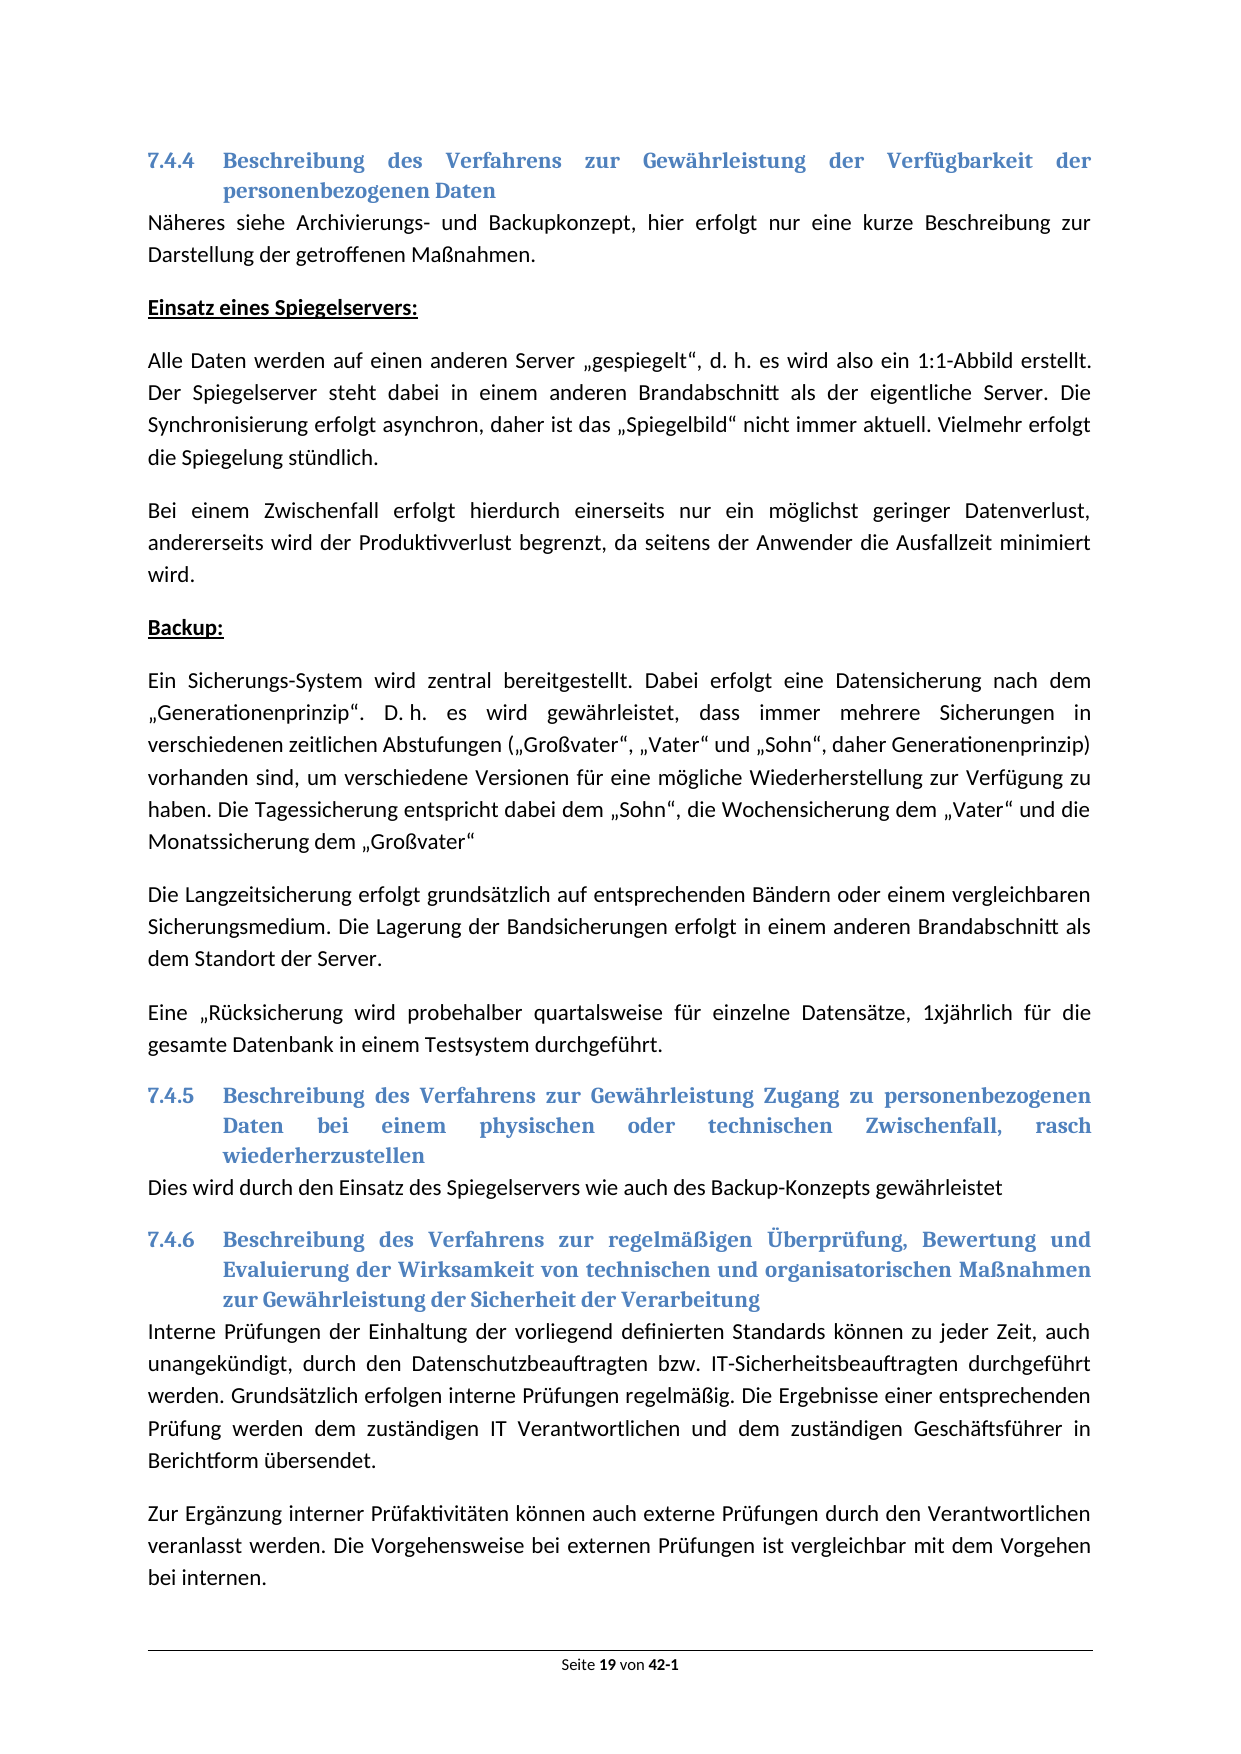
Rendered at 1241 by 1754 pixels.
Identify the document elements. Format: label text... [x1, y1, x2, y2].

text Ein Sicherungs-System wird zentral bereitgestellt. Dabei erfolgt eine Datensicherung nach dem „Generationenprinzip“. D. h. es wird gewährleistet, dass immer mehrere Sicherungen in verschiedenen zeitlichen Abstufungen („Großvater“, „Vater“ und „Sohn“, daher Generationenprinzip) vorhanden sind, um verschiedene Versionen für eine mögliche Wiederherstellung zur Verfügung zu haben. Die Tagessicherung entspricht dabei dem „Sohn“, die Wochensicherung dem „Vater“ und die Monatssicherung dem „Großvater“ [148, 666, 1093, 855]
text Interne Prüfungen der Einhaltung der vorliegend definierten Standards können zu jeder Zeit, auch unangekündigt, durch den Datenschutzbeauftragten bzw. IT-Sicherheitsbeauftragten durchgeführt werden. Grundsätzlich erfolgen interne Prüfungen regelmäßig. Die Ergebnisse einer entsprechenden Prüfung werden dem zuständigen IT Verantwortlichen und dem zuständigen Geschäftsführer in Berichtform übersendet. [148, 1317, 1093, 1474]
text Dies wird durch den Einsatz des Spiegelservers wie auch des Backup-Konzepts gewährleistet [148, 1173, 1093, 1201]
text Backup: [148, 613, 1093, 641]
text Die Langzeitsicherung erfolgt grundsätzlich auf entsprechenden Bändern oder einem vergleichbaren Sicherungsmedium. Die Lagerung der Bandsicherungen erfolgt in einem anderen Brandabschnitt als dem Standort der Server. [148, 880, 1093, 973]
subtitle Beschreibung des Verfahrens zur Gewährleistung der Verfügbarkeit der personenbezogenen Daten [148, 148, 1093, 204]
text Alle Daten werden auf einen anderen Server „gespiegelt“, d. h. es wird also ein 1:1-Abbild erstellt. Der Spiegelserver steht dabei in einem anderen Brandabschnitt als der eigentliche Server. Die Synchronisierung erfolgt asynchron, daher ist das „Spiegelbild“ nicht immer aktuell. Vielmehr erfolgt die Spiegelung stündlich. [148, 346, 1093, 471]
text Bei einem Zwischenfall erfolgt hierdurch einerseits nur ein möglichst geringer Datenverlust, andererseits wird der Produktivverlust begrenzt, da seitens der Anwender die Ausfallzeit minimiert wird. [148, 496, 1093, 588]
text Näheres siehe Archivierungs- und Backupkonzept, hier erfolgt nur eine kurze Beschreibung zur Darstellung der getroffenen Maßnahmen. [148, 208, 1093, 268]
subtitle Beschreibung des Verfahrens zur Gewährleistung Zugang zu personenbezogenen Daten bei einem physischen oder technischen Zwischenfall, rasch wiederherzustellen [148, 1083, 1093, 1169]
text Zur Ergänzung interner Prüfaktivitäten können auch externe Prüfungen durch den Verantwortlichen veranlasst werden. Die Vorgehensweise bei externen Prüfungen ist vergleichbar mit dem Vorgehen bei internen. [148, 1499, 1093, 1591]
text Eine „Rücksicherung wird probehalber quartalsweise für einzelne Datensätze, 1xjährlich für die gesamte Datenbank in einem Testsystem durchgeführt. [148, 998, 1093, 1058]
text Einsatz eines Spiegelservers: [148, 293, 1093, 321]
subtitle Beschreibung des Verfahrens zur regelmäßigen Überprüfung, Bewertung und Evaluierung der Wirksamkeit von technischen und organisatorischen Maßnahmen zur Gewährleistung der Sicherheit der Verarbeitung [148, 1226, 1093, 1313]
